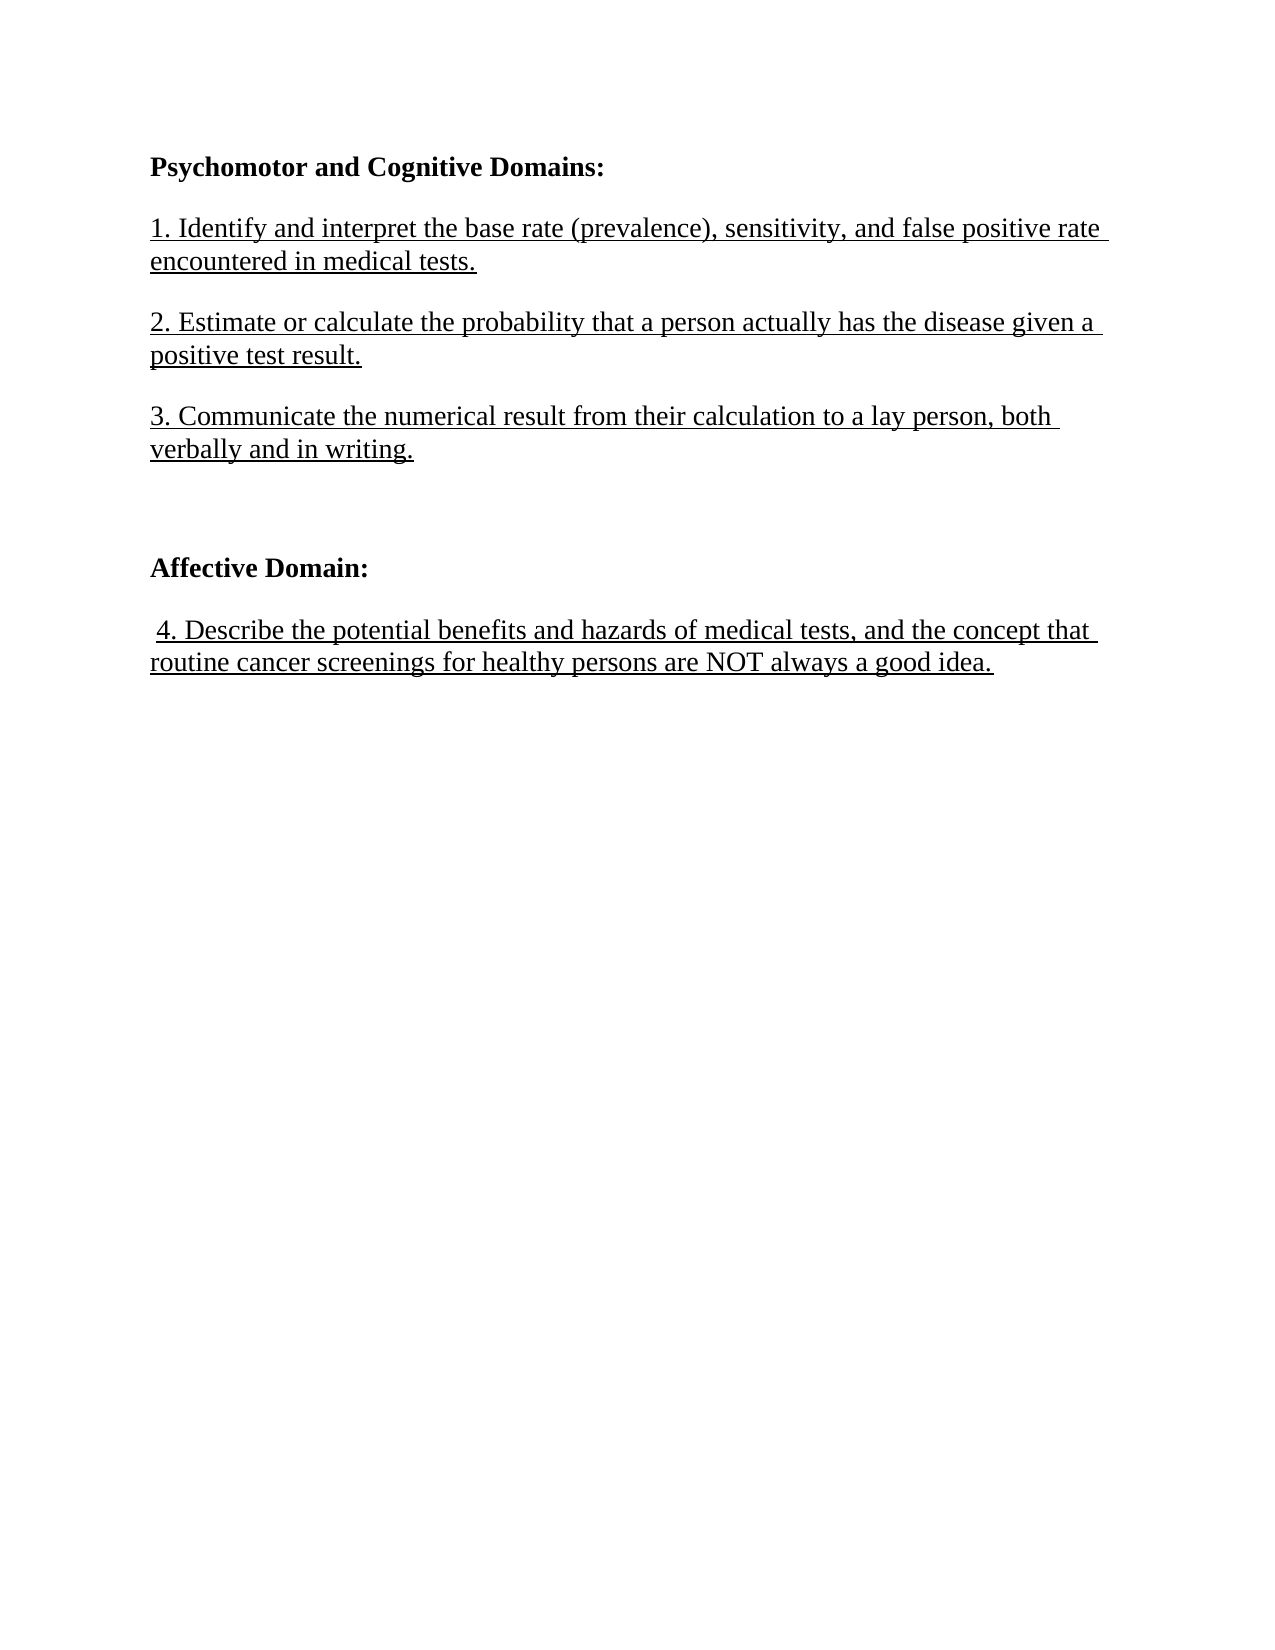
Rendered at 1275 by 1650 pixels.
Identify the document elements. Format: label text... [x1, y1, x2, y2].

text Psychomotor and Cognitive Domains: [150, 150, 1125, 182]
text 2. Estimate or calculate the probability that a person actually has the disease given a positive test result. [150, 306, 1125, 370]
text 4. Describe the potential benefits and hazards of medical tests, and the concept that routine cancer screenings for healthy persons are NOT always a good idea. [150, 613, 1125, 678]
text Affective Domain: [150, 551, 1125, 584]
text 3. Communicate the numerical result from their calculation to a lay person, both verbally and in writing. [150, 399, 1125, 464]
text 1. Identify and interpret the base rate (prevalence), sensitivity, and false positive rate encountered in medical tests. [150, 212, 1125, 276]
